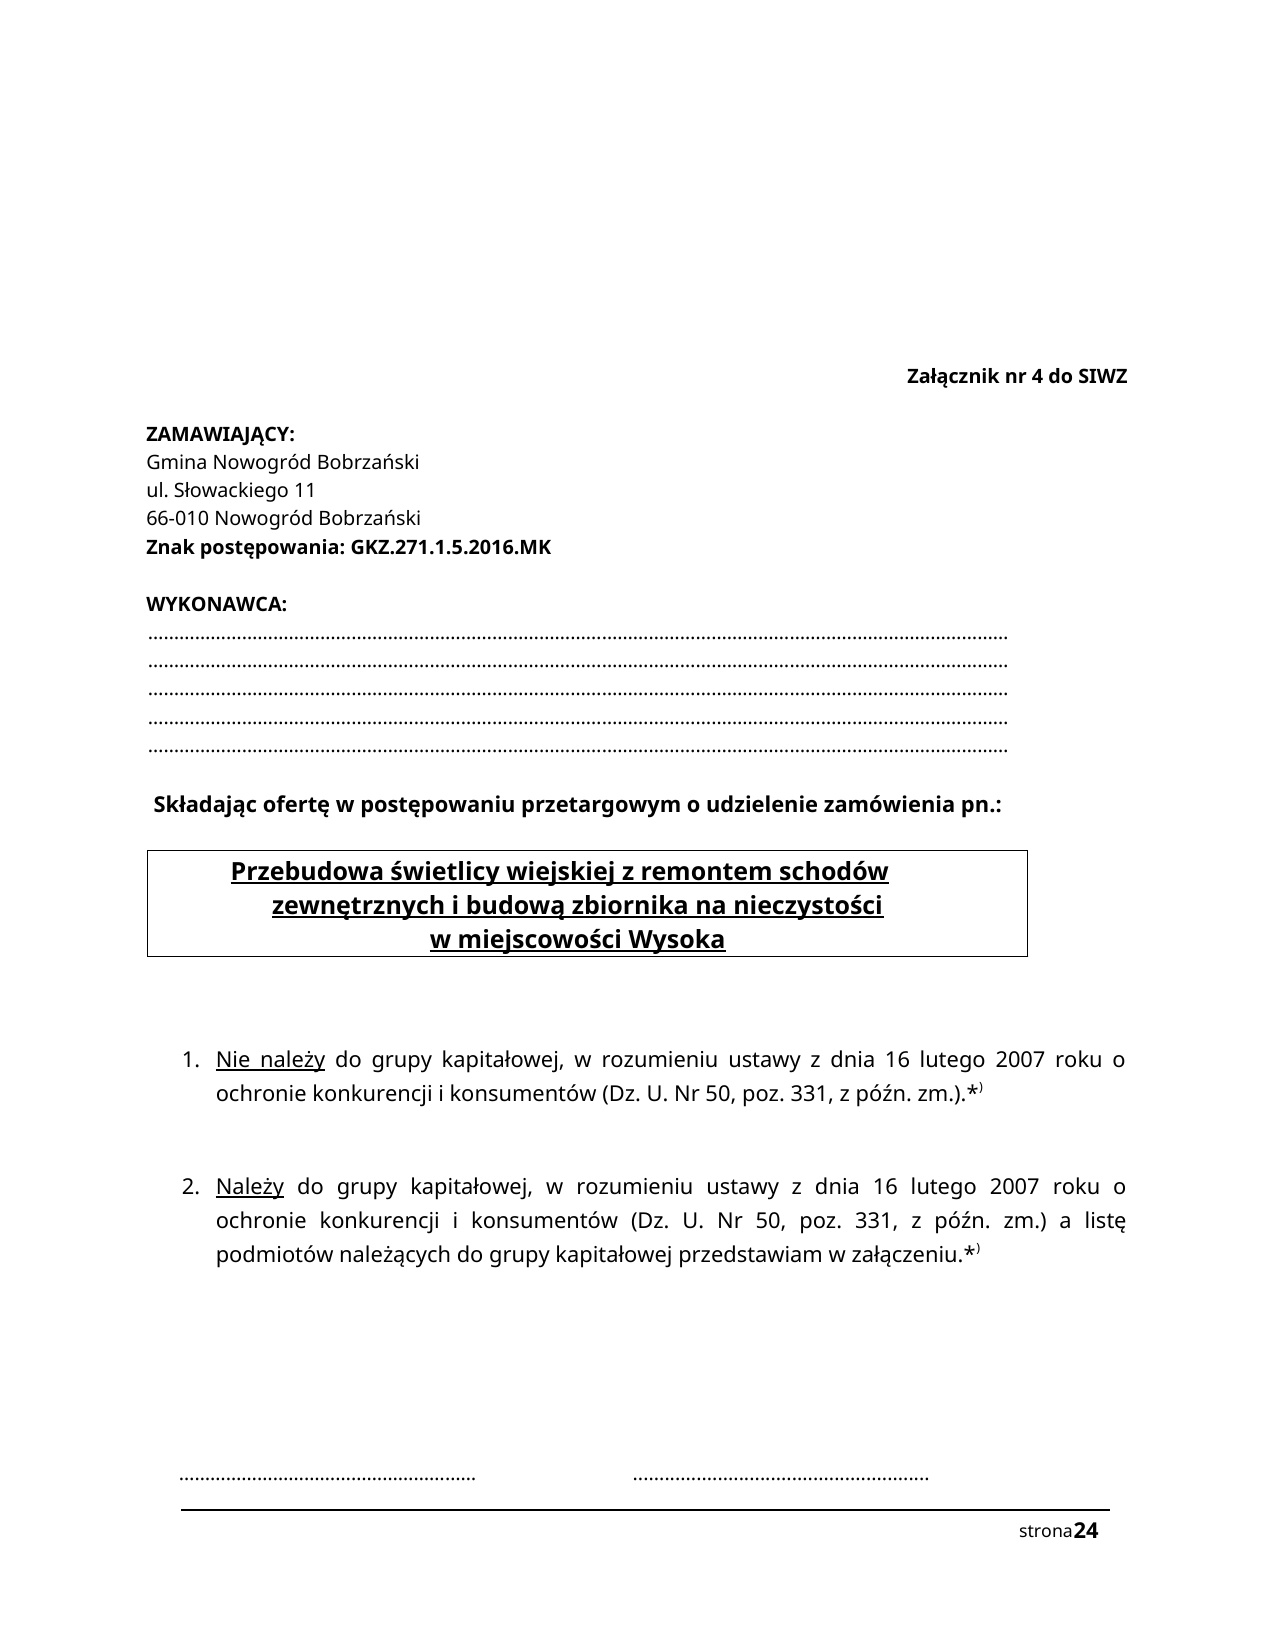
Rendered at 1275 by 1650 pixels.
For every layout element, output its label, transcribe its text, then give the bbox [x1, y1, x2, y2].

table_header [179, 1421, 587, 1502]
text 66-010 Nowogród Bobrzański [146, 505, 1017, 532]
text Załącznik nr 4 do SIWZ [148, 362, 1127, 389]
text ………………………………………………………………………………………………………………………………………………… [148, 675, 1127, 702]
text ZAMAWIAJĄCY: [146, 420, 1126, 447]
list Należy do grupy kapitałowej, w rozumieniu ustawy z dnia 16 lutego 2007 roku o ochronie konkurencji i konsumentów (Dz. U. Nr 50, poz. 331, z późn. zm.) a listę podmiotów należących do grupy kapitałowej przedstawiam w załączeniu.*) [182, 1171, 1127, 1269]
text ………………………………………………………………………………………………………………………………………………… [148, 646, 1127, 673]
text ………………………………………………………………………………………………………………………………………………… [148, 618, 1127, 645]
text Gmina Nowogród Bobrzański [146, 448, 1017, 475]
text WYKONAWCA: [146, 590, 1126, 617]
text Znak postępowania: GKZ.271.1.5.2016.MK [146, 533, 1126, 560]
text ………………………………………………………………………………………………………………………………………………… [148, 731, 1127, 758]
list Nie należy do grupy kapitałowej, w rozumieniu ustawy z dnia 16 lutego 2007 roku o ochronie konkurencji i konsumentów (Dz. U. Nr 50, poz. 331, z późn. zm.).*) [182, 1044, 1127, 1108]
text ul. Słowackiego 11 [146, 476, 1017, 503]
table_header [588, 1421, 1050, 1502]
text Przebudowa świetlicy wiejskiej z remontem schodów zewnętrznych i budową zbiornika na nieczystości w miejscowości Wysoka [148, 851, 1027, 956]
text ………………………………………………………………………………………………………………………………………………… [148, 703, 1127, 730]
text Składając ofertę w postępowaniu przetargowym o udzielenie zamówienia pn.: [148, 789, 1058, 819]
